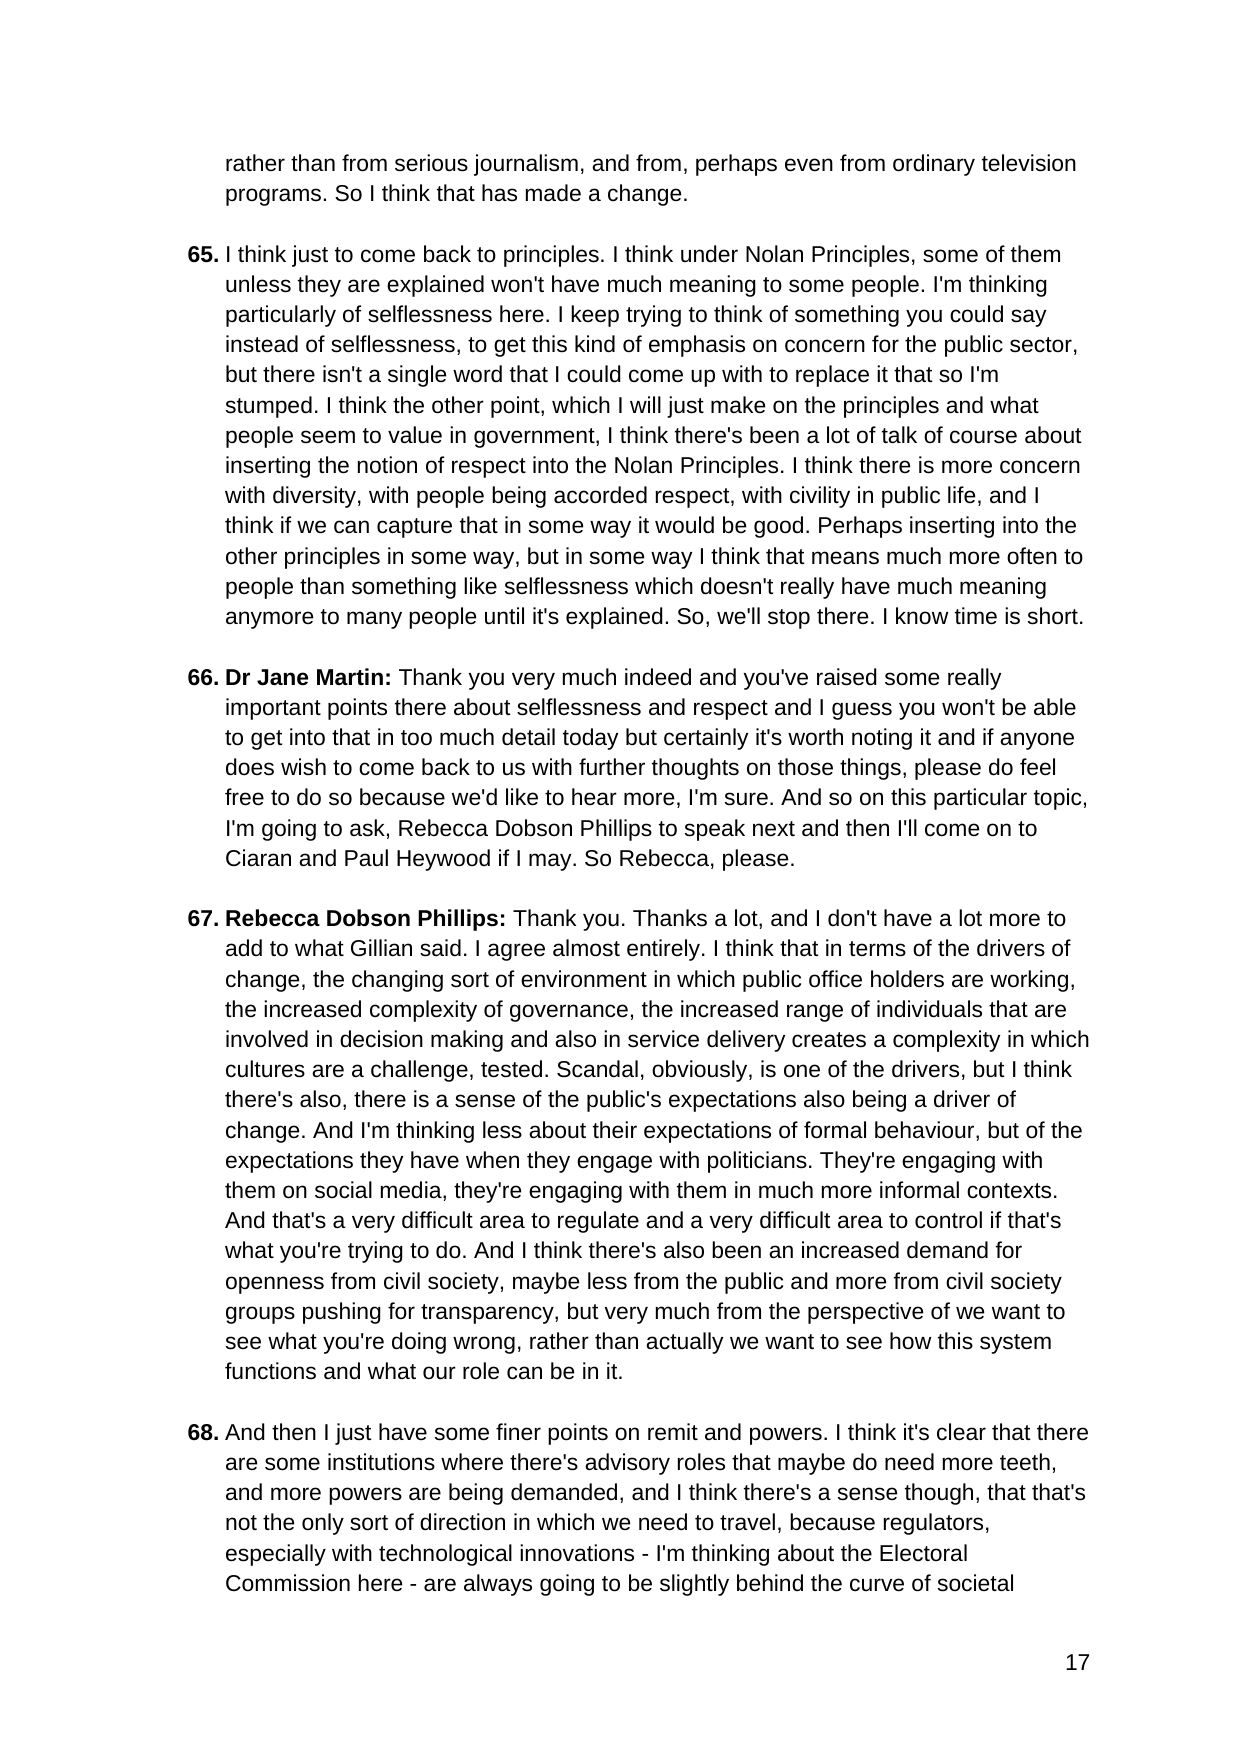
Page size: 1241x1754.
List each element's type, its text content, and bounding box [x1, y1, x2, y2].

list Rebecca Dobson Phillips: Thank you. Thanks a lot, and I don't have a lot more to add to what Gillian said. I agree almost entirely. I think that in terms of the drivers of change, the changing sort of environment in which public office holders are working, the increased complexity of governance, the increased range of individuals that are involved in decision making and also in service delivery creates a complexity in which cultures are a challenge, tested. Scandal, obviously, is one of the drivers, but I think there's also, there is a sense of the public's expectations also being a driver of change. And I'm thinking less about their expectations of formal behaviour, but of the expectations they have when they engage with politicians. They're engaging with them on social media, they're engaging with them in much more informal contexts. And that's a very difficult area to regulate and a very difficult area to control if that's what you're trying to do. And I think there's also been an increased demand for openness from civil society, maybe less from the public and more from civil society groups pushing for transparency, but very much from the perspective of we want to see what you're doing wrong, rather than actually we want to see how this system functions and what our role can be in it. [187, 905, 1090, 1385]
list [187, 1419, 1090, 1596]
list Dr Jane Martin: Thank you very much indeed and you've raised some really important points there about selflessness and respect and I guess you won't be able to get into that in too much detail today but certainly it's worth noting it and if anyone does wish to come back to us with further thoughts on those things, please do feel free to do so because we'd like to hear more, I'm sure. And so on this particular topic, I'm going to ask, Rebecca Dobson Phillips to speak next and then I'll come on to Ciaran and Paul Heywood if I may. So Rebecca, please. [187, 663, 1090, 871]
list I think just to come back to principles. I think under Nolan Principles, some of them unless they are explained won't have much meaning to some people. I'm thinking particularly of selflessness here. I keep trying to think of something you could say instead of selflessness, to get this kind of emphasis on concern for the public sector, but there isn't a single word that I could come up with to replace it that so I'm stumped. I think the other point, which I will just make on the principles and what people seem to value in government, I think there's been a lot of talk of course about inserting the notion of respect into the Nolan Principles. I think there is more concern with diversity, with people being accorded respect, with civility in public life, and I think if we can capture that in some way it would be good. Perhaps inserting into the other principles in some way, but in some way I think that means much more often to people than something like selflessness which doesn't really have much meaning anymore to many people until it's explained. So, we'll stop there. I know time is short. [187, 241, 1090, 629]
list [187, 150, 1090, 207]
